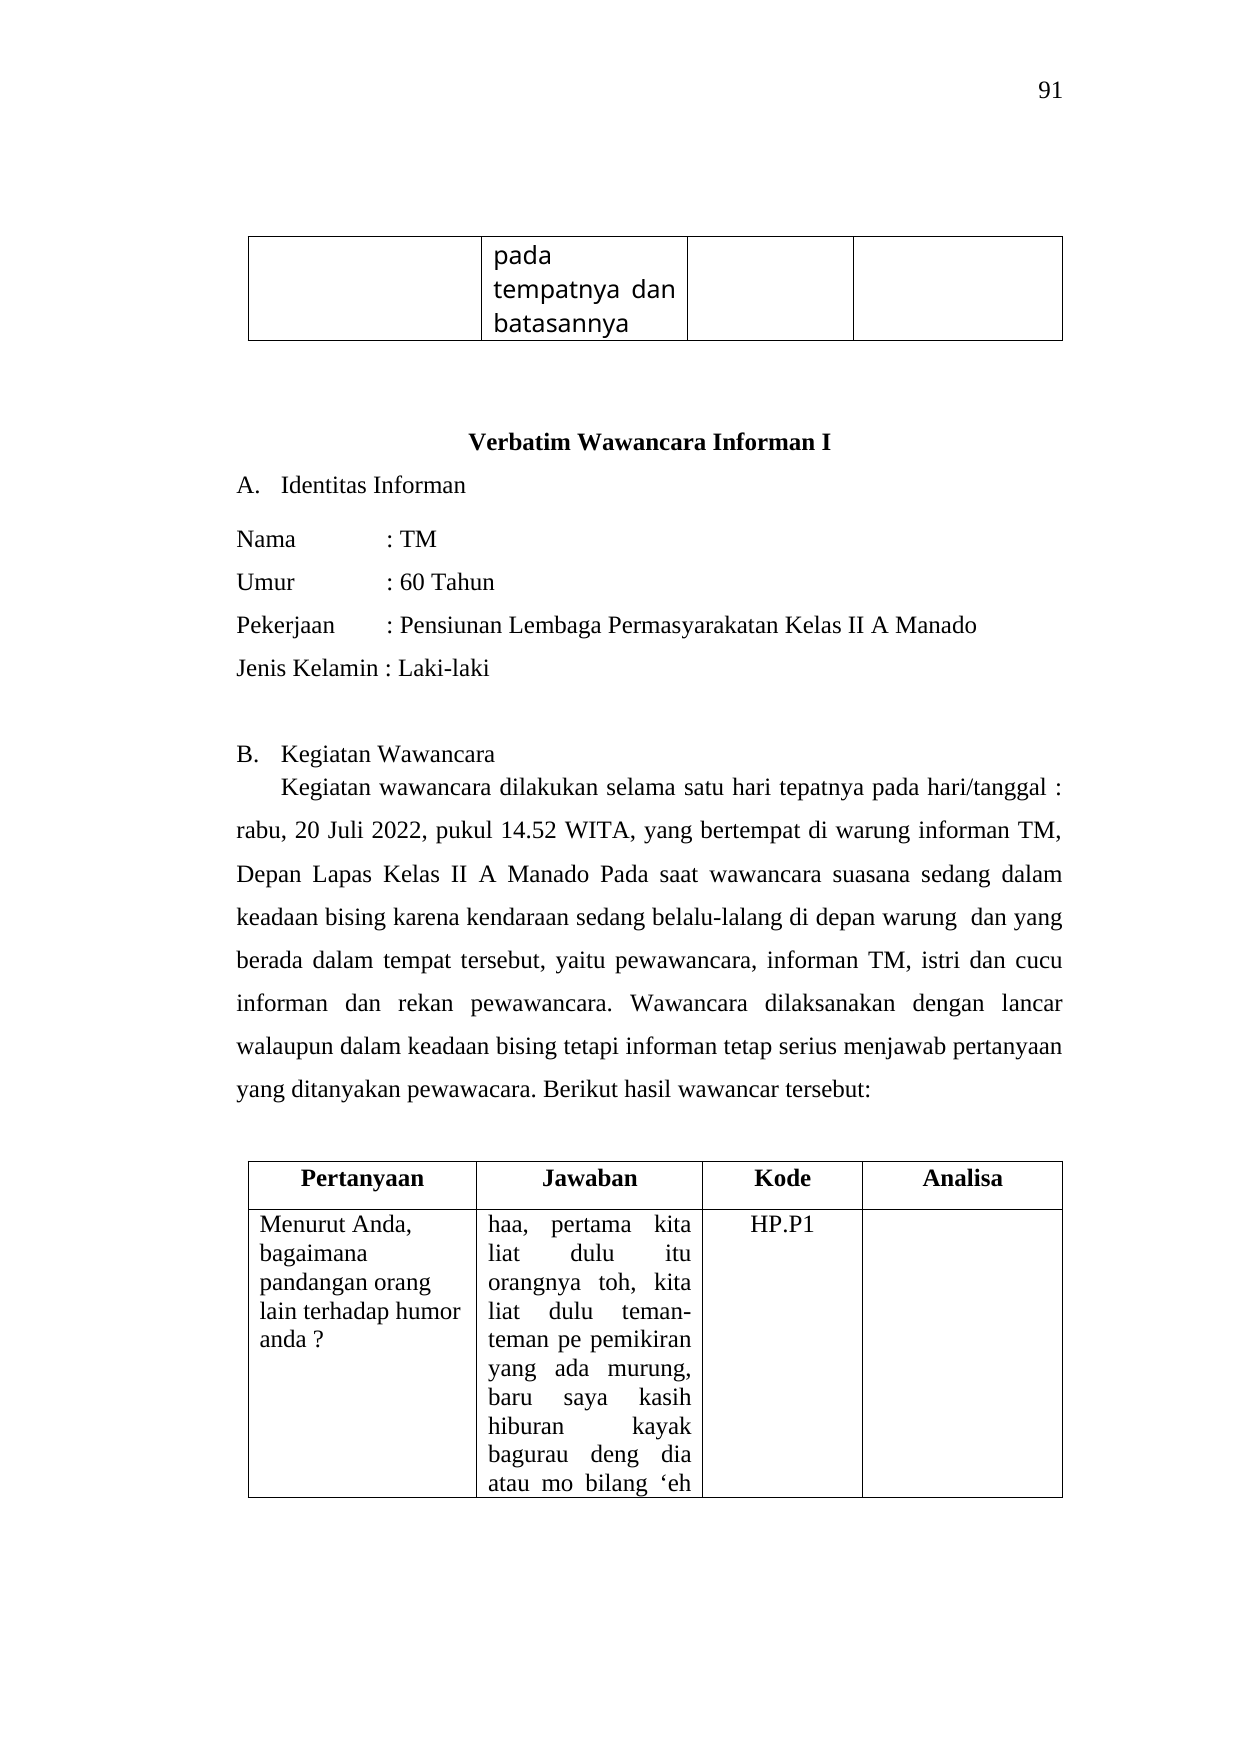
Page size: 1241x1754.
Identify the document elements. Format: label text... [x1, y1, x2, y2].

text Nama : TM [236, 524, 1063, 552]
list Kegiatan Wawancara [236, 739, 1063, 768]
table_header Pertanyaan [249, 1162, 476, 1208]
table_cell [249, 237, 481, 339]
list Identitas Informan [236, 470, 1063, 499]
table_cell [249, 1210, 476, 1497]
table_header Jawaban [477, 1162, 702, 1208]
table_cell HP.P1 [703, 1210, 862, 1497]
table_header Analisa [863, 1162, 1062, 1208]
table_header Kode [703, 1162, 862, 1208]
subtitle Verbatim Wawancara Informan I [236, 427, 1063, 456]
table_cell [863, 1210, 1062, 1497]
table_cell HA [688, 237, 853, 339]
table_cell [477, 1210, 702, 1497]
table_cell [482, 237, 687, 339]
text Kegiatan wawancara dilakukan selama satu hari tepatnya pada hari/tanggal : rabu, 20 Juli 2022, pukul 14.52 WITA, yang bertempat di warung informan TM, Depan Lapas Kelas II A Manado Pada saat wawancara suasana sedang dalam keadaan bising karena kendaraan sedang belalu-lalang di depan warung dan yang berada dalam tempat tersebut, yaitu pewawancara, informan TM, istri dan cucu informan dan rekan pewawancara. Wawancara dilaksanakan dengan lancar walaupun dalam keadaan bising tetapi informan tetap serius menjawab pertanyaan yang ditanyakan pewawacara. Berikut hasil wawancar tersebut: [236, 772, 1063, 1103]
text Pekerjaan : Pensiunan Lembaga Permasyarakatan Kelas II A Manado [236, 610, 1063, 639]
text Umur : 60 Tahun [236, 567, 1063, 596]
text Jenis Kelamin : Laki-laki [236, 653, 1063, 682]
table_cell [854, 237, 1062, 339]
